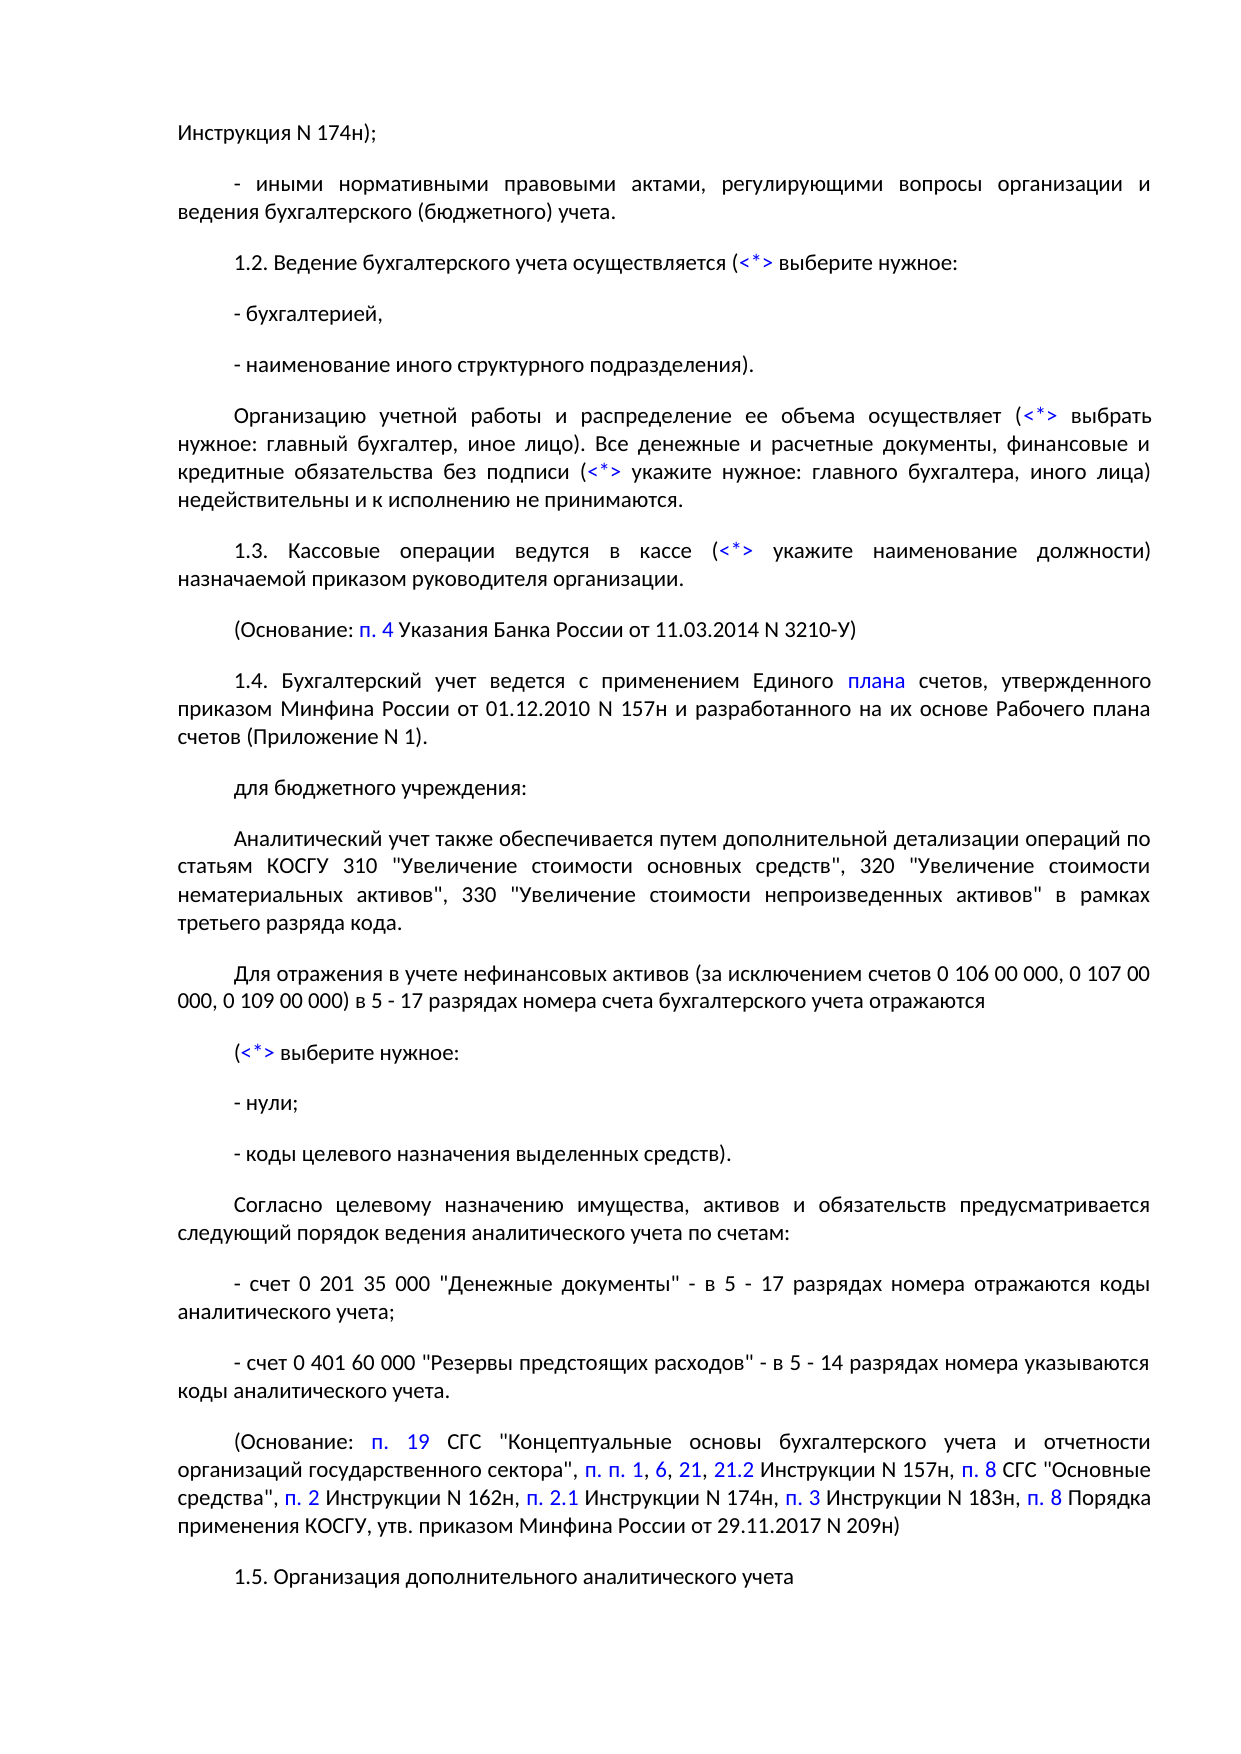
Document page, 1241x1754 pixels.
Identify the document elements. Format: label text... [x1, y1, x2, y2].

text - нули; [177, 1088, 1152, 1117]
text - счет 0 401 60 000 "Резервы предстоящих расходов" - в 5 - 14 разрядах номера указываются коды аналитического учета. [177, 1348, 1152, 1404]
text Организацию учетной работы и распределение ее объема осуществляет (<*> выбрать нужное: главный бухгалтер, иное лицо). Все денежные и расчетные документы, финансовые и кредитные обязательства без подписи (<*> укажите нужное: главного бухгалтера, иного лица) недействительны и к исполнению не принимаются. [177, 401, 1152, 513]
text - коды целевого назначения выделенных средств). [177, 1139, 1152, 1167]
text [177, 118, 1152, 146]
text Аналитический учет также обеспечивается путем дополнительной детализации операций по статьям КОСГУ 310 "Увеличение стоимости основных средств", 320 "Увеличение стоимости нематериальных активов", 330 "Увеличение стоимости непроизведенных активов" в рамках третьего разряда кода. [177, 824, 1152, 936]
text (Основание: п. 4 Указания Банка России от 11.03.2014 N 3210-У) [177, 615, 1152, 643]
text 1.4. Бухгалтерский учет ведется с применением Единого плана счетов, утвержденного приказом Минфина России от 01.12.2010 N 157н и разработанного на их основе Рабочего плана счетов (Приложение N 1). [177, 666, 1152, 750]
text - наименование иного структурного подразделения). [177, 350, 1152, 378]
text для бюджетного учреждения: [177, 773, 1152, 801]
text - бухгалтерией, [177, 299, 1152, 327]
text - иными нормативными правовыми актами, регулирующими вопросы организации и ведения бухгалтерского (бюджетного) учета. [177, 169, 1152, 225]
text Для отражения в учете нефинансовых активов (за исключением счетов 0 106 00 000, 0 107 00 000, 0 109 00 000) в 5 - 17 разрядах номера счета бухгалтерского учета отражаются [177, 959, 1152, 1015]
text Согласно целевому назначению имущества, активов и обязательств предусматривается следующий порядок ведения аналитического учета по счетам: [177, 1190, 1152, 1246]
text (<*> выберите нужное: [177, 1038, 1152, 1066]
text 1.3. Кассовые операции ведутся в кассе (<*> укажите наименование должности) назначаемой приказом руководителя организации. [177, 536, 1152, 592]
text 1.5. Организация дополнительного аналитического учета [177, 1562, 1152, 1590]
text (Основание: п. 19 СГС "Концептуальные основы бухгалтерского учета и отчетности организаций государственного сектора", п. п. 1, 6, 21, 21.2 Инструкции N 157н, п. 8 СГС "Основные средства", п. 2 Инструкции N 162н, п. 2.1 Инструкции N 174н, п. 3 Инструкции N 183н, п. 8 Порядка применения КОСГУ, утв. приказом Минфина России от 29.11.2017 N 209н) [177, 1427, 1152, 1539]
text 1.2. Ведение бухгалтерского учета осуществляется (<*> выберите нужное: [177, 248, 1152, 276]
text - счет 0 201 35 000 "Денежные документы" - в 5 - 17 разрядах номера отражаются коды аналитического учета; [177, 1269, 1152, 1325]
